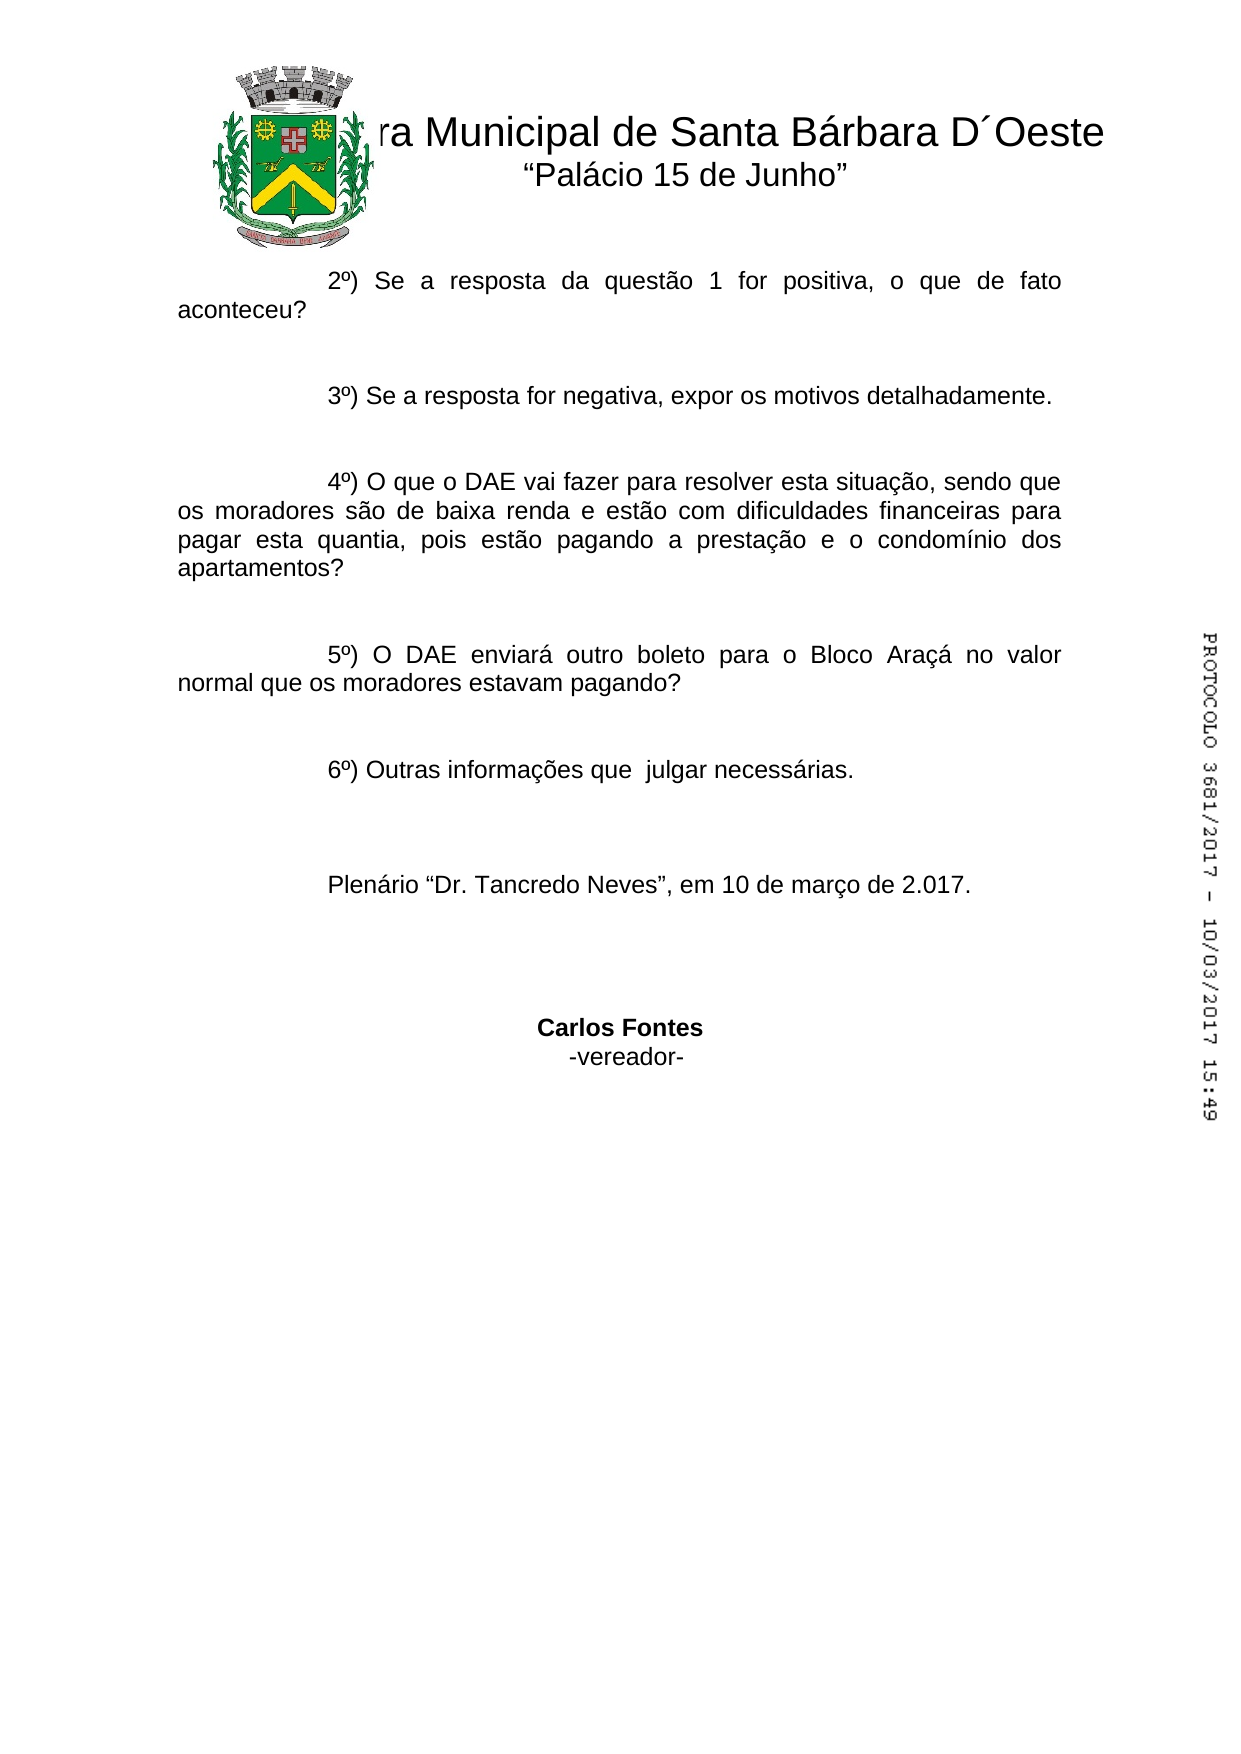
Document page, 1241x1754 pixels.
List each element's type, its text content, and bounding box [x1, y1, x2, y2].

text Carlos Fontes [177, 1013, 1063, 1042]
picture [1177, 629, 1241, 1125]
picture [212, 66, 381, 255]
text 6º) Outras informações que julgar necessárias. [177, 754, 1063, 783]
text -vereador- [177, 1042, 1063, 1071]
text 3º) Se a resposta for negativa, expor os motivos detalhadamente. [177, 381, 1063, 409]
text Plenário “Dr. Tancredo Neves”, em 10 de março de 2.017. [177, 869, 1063, 898]
text 2º) Se a resposta da questão 1 for positiva, o que de fato aconteceu? [177, 266, 1063, 323]
text 5º) O DAE enviará outro boleto para o Bloco Araçá no valor normal que os moradores estavam pagando? [177, 639, 1063, 697]
text 4º) O que o DAE vai fazer para resolver esta situação, sendo que os moradores são de baixa renda e estão com dificuldades financeiras para pagar esta quantia, pois estão pagando a prestação e o condomínio dos apartamentos? [177, 467, 1063, 582]
